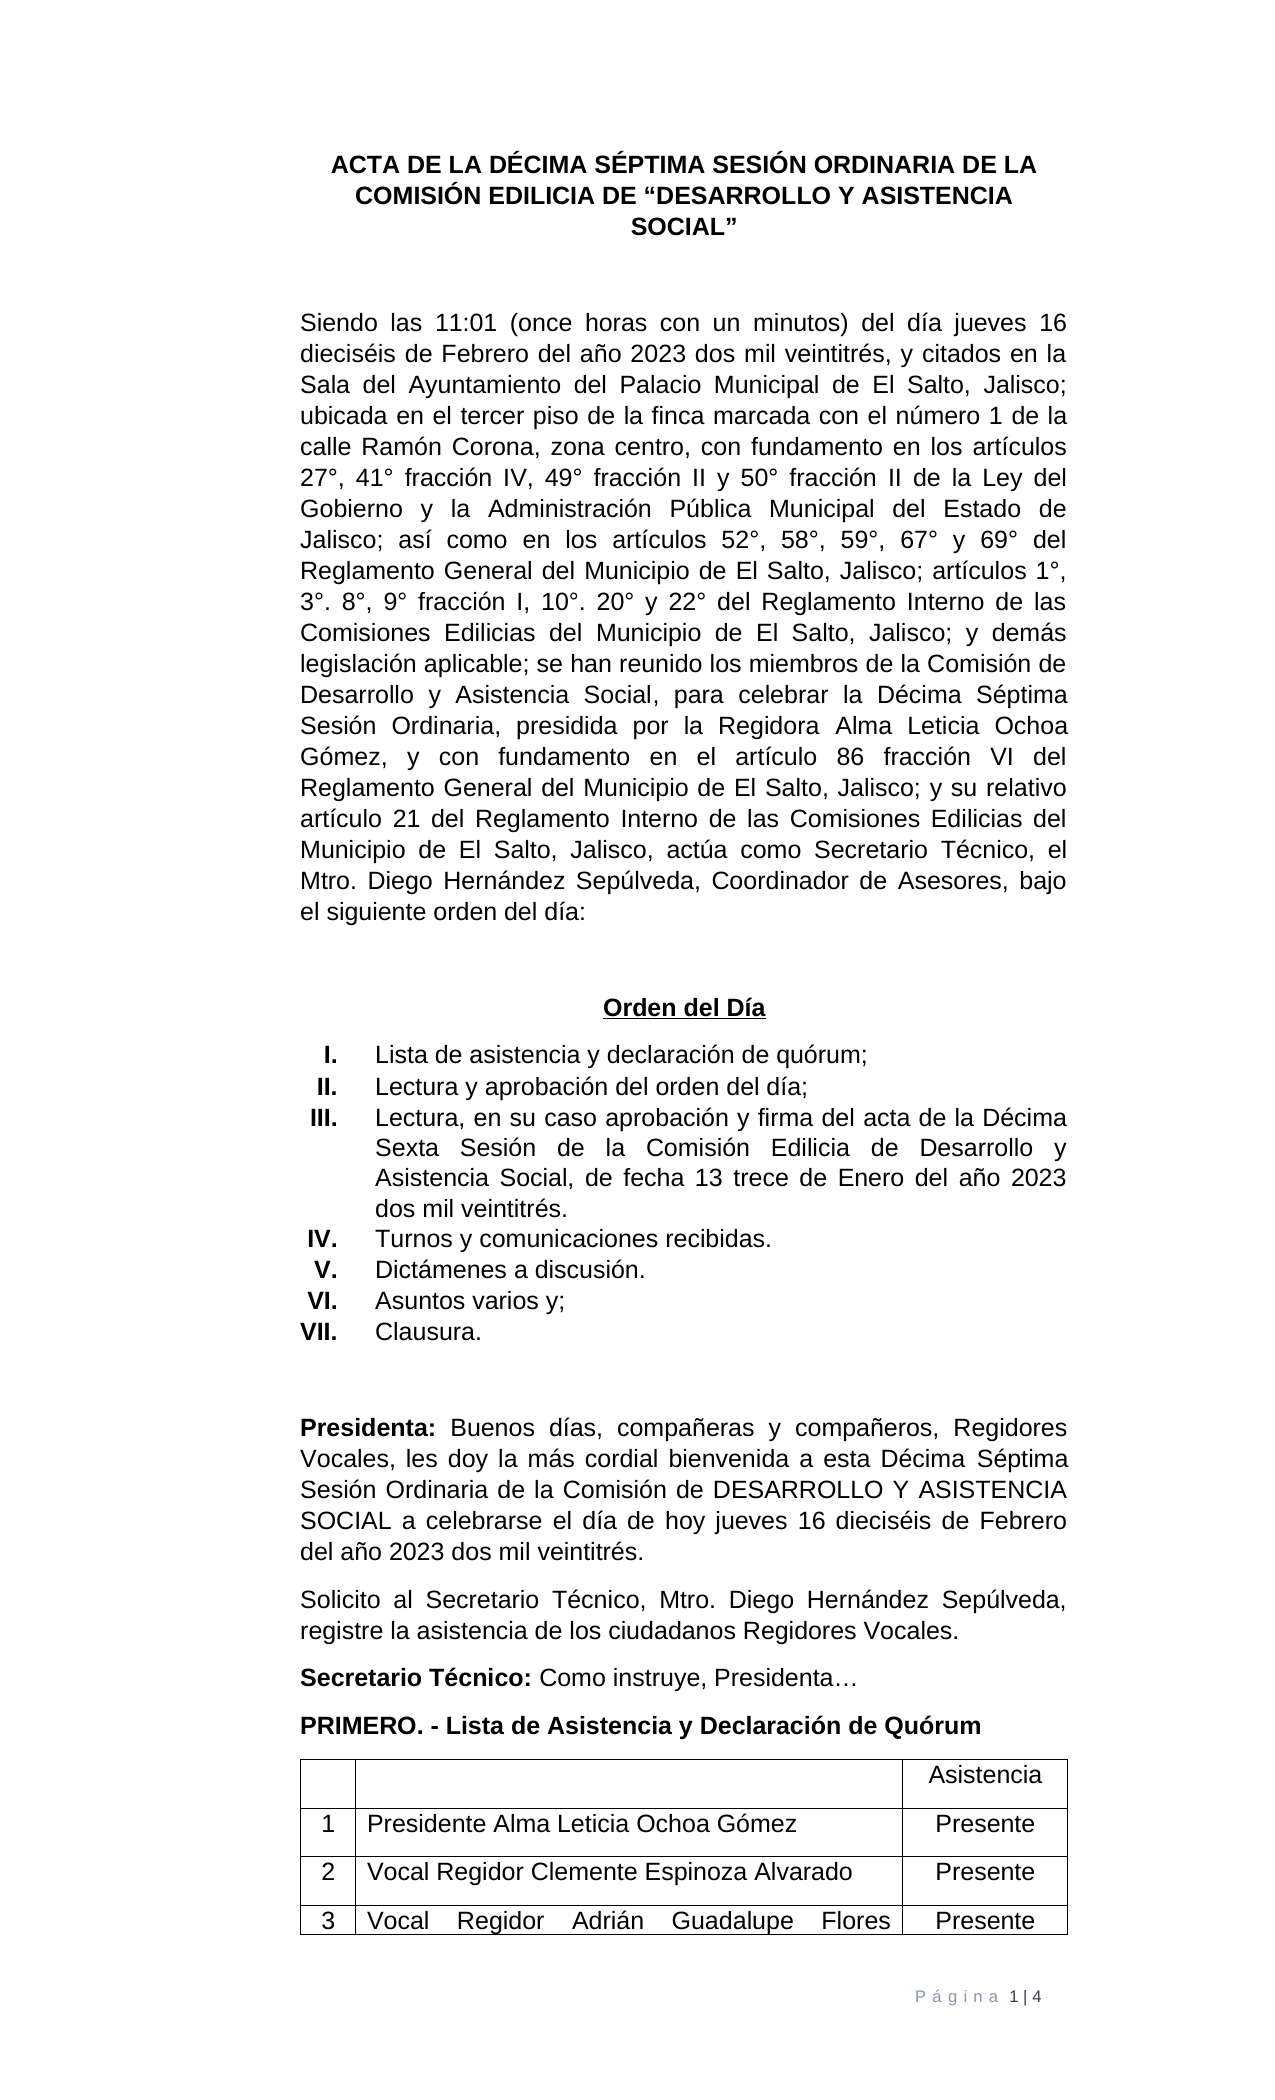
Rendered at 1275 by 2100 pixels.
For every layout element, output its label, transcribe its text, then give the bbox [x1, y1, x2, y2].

text Presidenta: Buenos días, compañeras y compañeros, Regidores Vocales, les doy la más cordial bienvenida a esta Décima Séptima Sesión Ordinaria de la Comisión de DESARROLLO Y ASISTENCIA SOCIAL a celebrarse el día de hoy jueves 16 dieciséis de Febrero del año 2023 dos mil veintitrés. [300, 1413, 1068, 1566]
table_header [356, 1760, 902, 1807]
table_cell Vocal Regidor Clemente Espinoza Alvarado [356, 1857, 902, 1904]
table_cell Presente [903, 1857, 1067, 1904]
table_header Asistencia [903, 1760, 1067, 1807]
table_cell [356, 1906, 902, 1934]
text Siendo las 11:01 (once horas con un minutos) del día jueves 16 dieciséis de Febrero del año 2023 dos mil veintitrés, y citados en la Sala del Ayuntamiento del Palacio Municipal de El Salto, Jalisco; ubicada en el tercer piso de la finca marcada con el número 1 de la calle Ramón Corona, zona centro, con fundamento en los artículos 27°, 41° fracción IV, 49° fracción II y 50° fracción II de la Ley del Gobierno y la Administración Pública Municipal del Estado de Jalisco; así como en los artículos 52°, 58°, 59°, 67° y 69° del Reglamento General del Municipio de El Salto, Jalisco; artículos 1°, 3°. 8°, 9° fracción I, 10°. 20° y 22° del Reglamento Interno de las Comisiones Edilicias del Municipio de El Salto, Jalisco; y demás legislación aplicable; se han reunido los miembros de la Comisión de Desarrollo y Asistencia Social, para celebrar la Décima Séptima Sesión Ordinaria, presidida por la Regidora Alma Leticia Ochoa Gómez, y con fundamento en el artículo 86 fracción VI del Reglamento General del Municipio de El Salto, Jalisco; y su relativo artículo 21 del Reglamento Interno de las Comisiones Edilicias del Municipio de El Salto, Jalisco, actúa como Secretario Técnico, el Mtro. Diego Hernández Sepúlveda, Coordinador de Asesores, bajo el siguiente orden del día: [300, 307, 1068, 926]
table_header [301, 1760, 355, 1807]
table_cell Presente [903, 1809, 1067, 1856]
list Lectura, en su caso aprobación y firma del acta de la Décima Sexta Sesión de la Comisión Edilicia de Desarrollo y Asistencia Social, de fecha 13 trece de Enero del año 2023 dos mil veintitrés. [337, 1102, 1068, 1222]
list Turnos y comunicaciones recibidas. [337, 1224, 1068, 1253]
table_cell Presente [903, 1906, 1067, 1934]
list Lectura y aprobación del orden del día; [337, 1071, 1068, 1100]
list Clausura. [337, 1317, 1068, 1346]
table_cell 1 [301, 1809, 355, 1856]
table_cell 2 [301, 1857, 355, 1904]
list Lista de asistencia y declaración de quórum; [337, 1040, 1068, 1069]
table_cell Presidente Alma Leticia Ochoa Gómez [356, 1809, 902, 1856]
text Solicito al Secretario Técnico, Mtro. Diego Hernández Sepúlveda, registre la asistencia de los ciudadanos Regidores Vocales. [300, 1584, 1068, 1644]
text ACTA DE LA DÉCIMA SÉPTIMA SESIÓN ORDINARIA DE LA COMISIÓN EDILICIA DE “DESARROLLO Y ASISTENCIA SOCIAL” [300, 150, 1068, 241]
text Secretario Técnico: Como instruye, Presidenta… [300, 1663, 1068, 1692]
list Asuntos varios y; [337, 1286, 1068, 1315]
table_cell 3 [301, 1906, 355, 1934]
list Dictámenes a discusión. [337, 1255, 1068, 1284]
text Orden del Día [300, 993, 1068, 1021]
text PRIMERO. - Lista de Asistencia y Declaración de Quórum [300, 1711, 1068, 1740]
